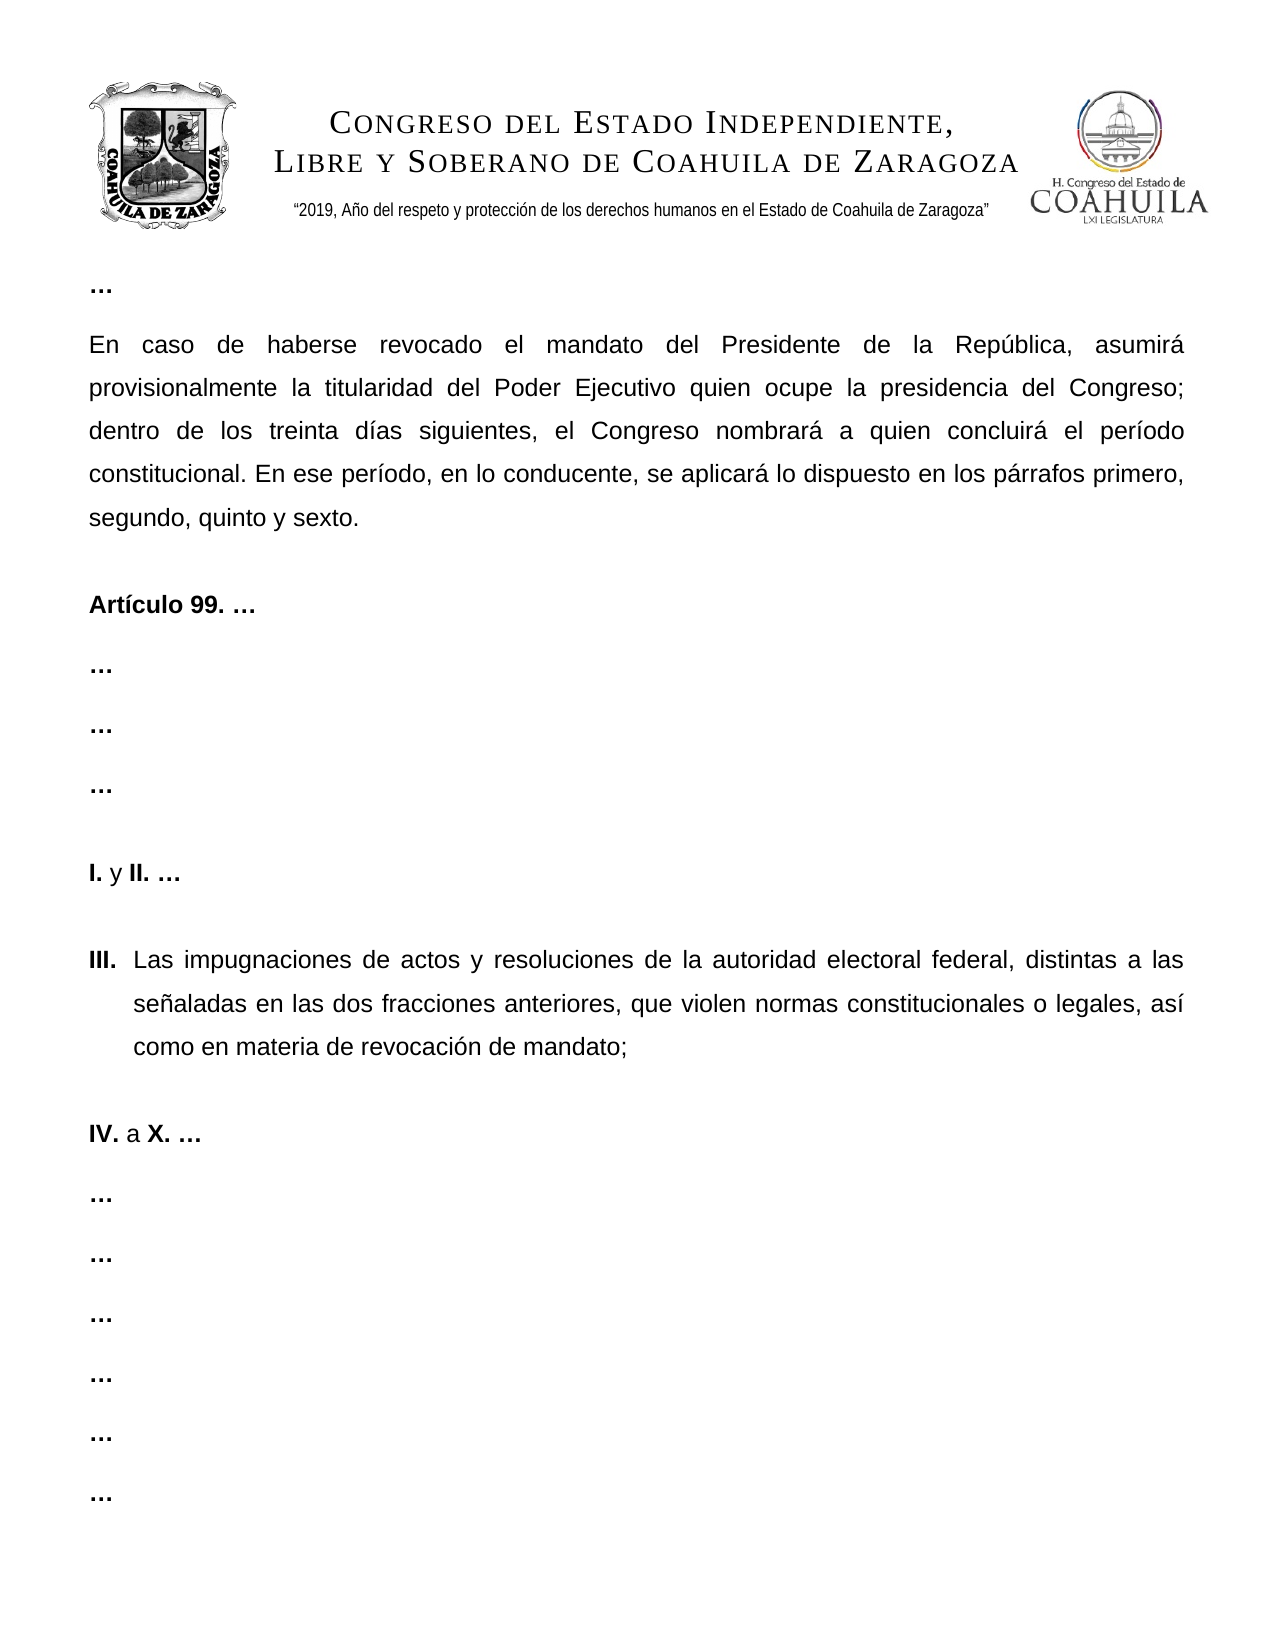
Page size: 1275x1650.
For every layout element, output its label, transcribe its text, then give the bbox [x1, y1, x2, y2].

text … [89, 650, 1186, 679]
text I. y II. … [89, 858, 1186, 886]
text … [89, 710, 1186, 739]
picture [88, 82, 237, 229]
text … [89, 1239, 1186, 1268]
text Artículo 99. … [89, 590, 1186, 619]
text … [89, 1359, 1186, 1387]
picture [1020, 85, 1214, 229]
text … [89, 770, 1186, 798]
text … [89, 1418, 1186, 1447]
text … [89, 1478, 1186, 1507]
text … [89, 1179, 1186, 1208]
text En caso de haberse revocado el mandato del Presidente de la República, asumirá provisionalmente la titularidad del Poder Ejecutivo quien ocupe la presidencia del Congreso; dentro de los treinta días siguientes, el Congreso nombrará a quien concluirá el período constitucional. En ese período, en lo conducente, se aplicará lo dispuesto en los párrafos primero, segundo, quinto y sexto. [89, 330, 1186, 531]
text … [89, 270, 1186, 299]
text III. Las impugnaciones de actos y resoluciones de la autoridad electoral federal, distintas a las señaladas en las dos fracciones anteriores, que violen normas constitucionales o legales, así como en materia de revocación de mandato; [89, 945, 1186, 1060]
text … [89, 1299, 1186, 1328]
text IV. a X. … [89, 1119, 1186, 1148]
